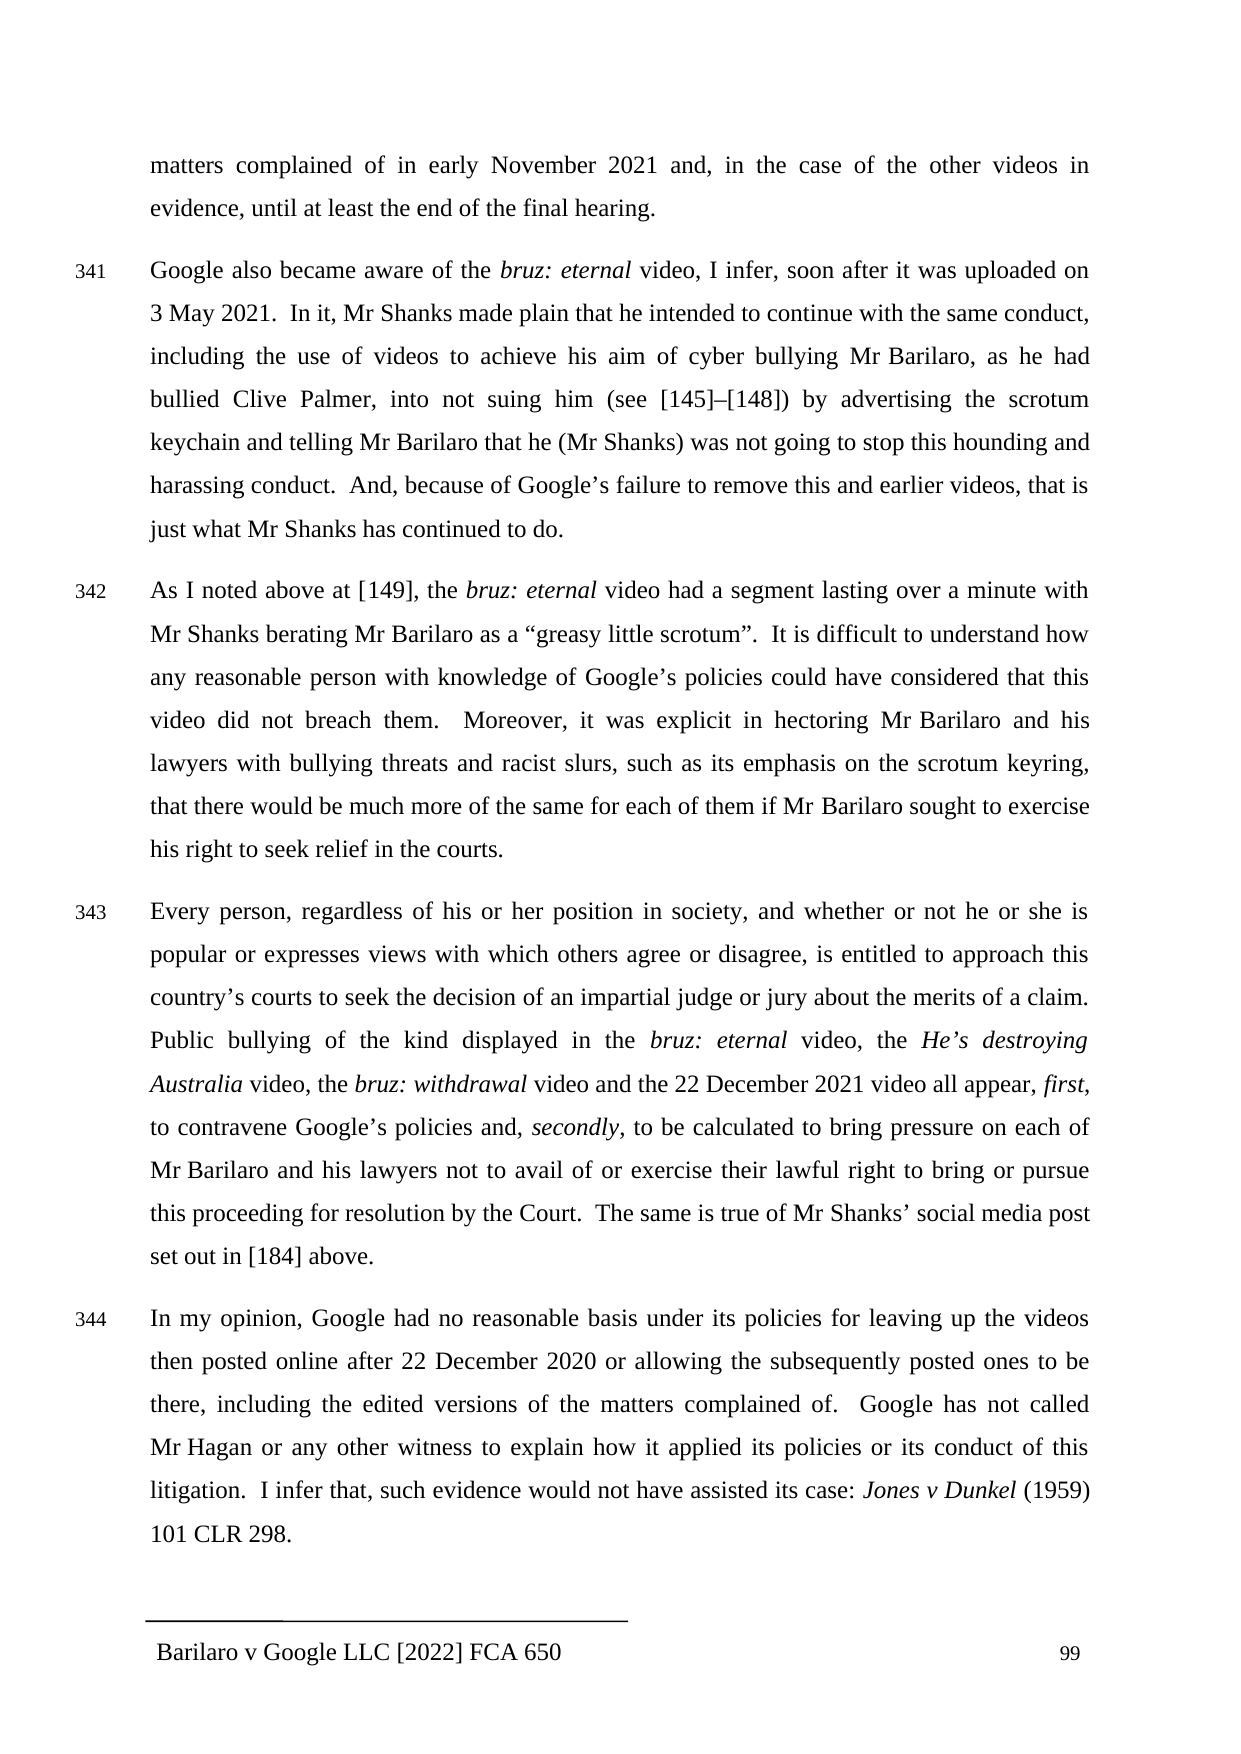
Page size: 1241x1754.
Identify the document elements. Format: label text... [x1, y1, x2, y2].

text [75, 150, 1090, 222]
text In my opinion, Google had no reasonable basis under its policies for leaving up the videos then posted online after 22 December 2020 or allowing the subsequently posted ones to be there, including the edited versions of the matters complained of. Google has not called Mr Hagan or any other witness to explain how it applied its policies or its conduct of this litigation. I infer that, such evidence would not have assisted its case: Jones v Dunkel (1959) 101 CLR 298. [75, 1303, 1090, 1547]
text As I noted above at [149], the bruz: eternal video had a segment lasting over a minute with Mr Shanks berating Mr Barilaro as a “greasy little scrotum”. It is difficult to understand how any reasonable person with knowledge of Google’s policies could have considered that this video did not breach them. Moreover, it was explicit in hectoring Mr Barilaro and his lawyers with bullying threats and racist slurs, such as its emphasis on the scrotum keyring, that there would be much more of the same for each of them if Mr Barilaro sought to exercise his right to seek relief in the courts. [75, 576, 1090, 863]
text Google also became aware of the bruz: eternal video, I infer, soon after it was uploaded on 3 May 2021. In it, Mr Shanks made plain that he intended to continue with the same conduct, including the use of videos to achieve his aim of cyber bullying Mr Barilaro, as he had bullied Clive Palmer, into not suing him (see [145]–[148]) by advertising the scrotum keychain and telling Mr Barilaro that he (Mr Shanks) was not going to stop this hounding and harassing conduct. And, because of Google’s failure to remove this and earlier videos, that is just what Mr Shanks has continued to do. [75, 255, 1090, 542]
text Every person, regardless of his or her position in society, and whether or not he or she is popular or expresses views with which others agree or disagree, is entitled to approach this country’s courts to seek the decision of an impartial judge or jury about the merits of a claim. Public bullying of the kind displayed in the bruz: eternal video, the He’s destroying Australia video, the bruz: withdrawal video and the 22 December 2021 video all appear, first, to contravene Google’s policies and, secondly, to be calculated to bring pressure on each of Mr Barilaro and his lawyers not to avail of or exercise their lawful right to bring or pursue this proceeding for resolution by the Court. The same is true of Mr Shanks’ social media post set out in [184] above. [75, 896, 1090, 1270]
